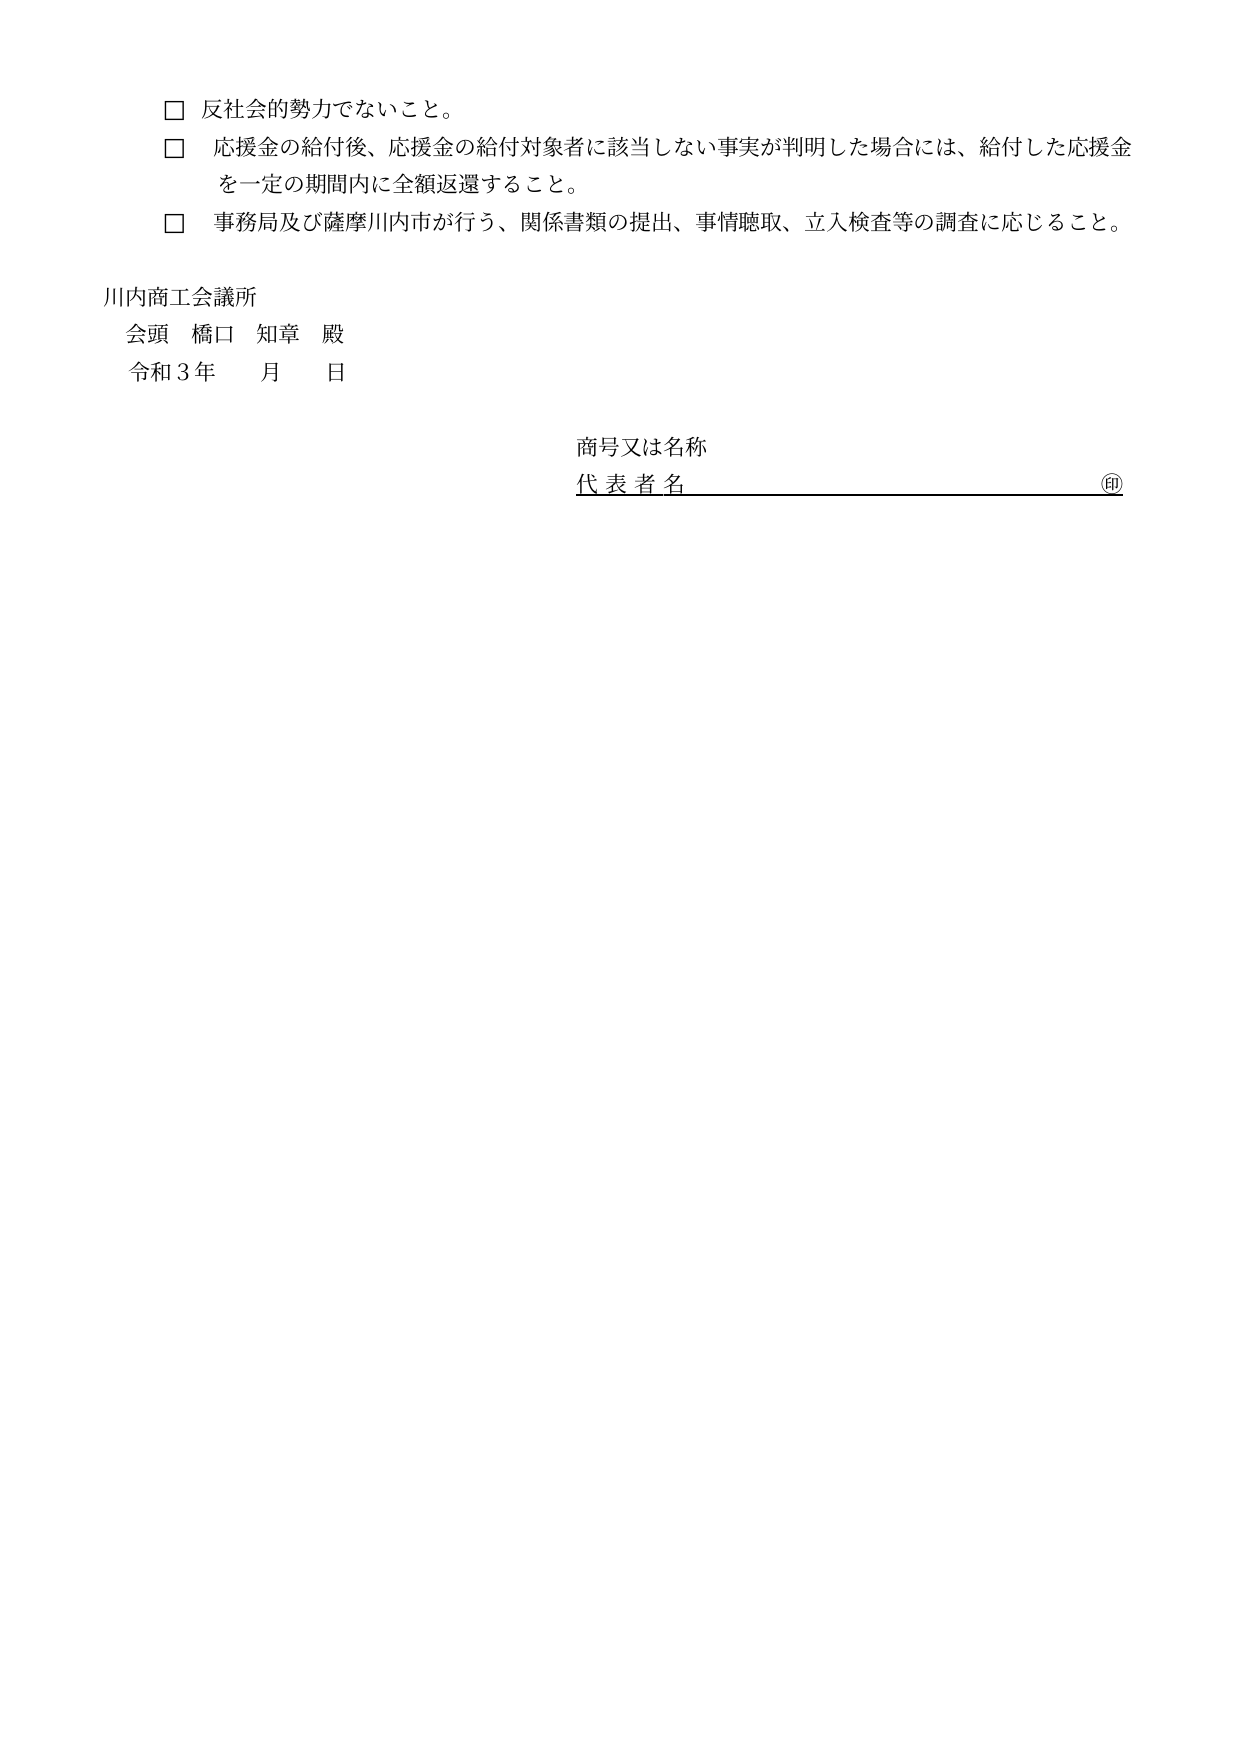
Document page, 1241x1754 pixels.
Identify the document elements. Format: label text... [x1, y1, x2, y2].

text 川内商工会議所 [103, 277, 1152, 314]
list □ 事務局及び薩摩川内市が行う、関係書類の提出、事情聴取、立入検査等の調査に応じること。 [162, 202, 1152, 239]
list を一定の期間内に全額返還すること。 [162, 164, 1152, 202]
text 代表者名 ㊞ [103, 464, 1152, 502]
text 令和３年 月 日 [103, 352, 1152, 389]
list □ 応援金の給付後、応援金の給付対象者に該当しない事実が判明した場合には、給付した応援金 [162, 127, 1152, 164]
list □ 反社会的勢力でないこと。 [162, 89, 1152, 127]
text 会頭 橋口 知章 殿 [103, 314, 1152, 352]
text 商号又は名称 [103, 427, 1152, 464]
